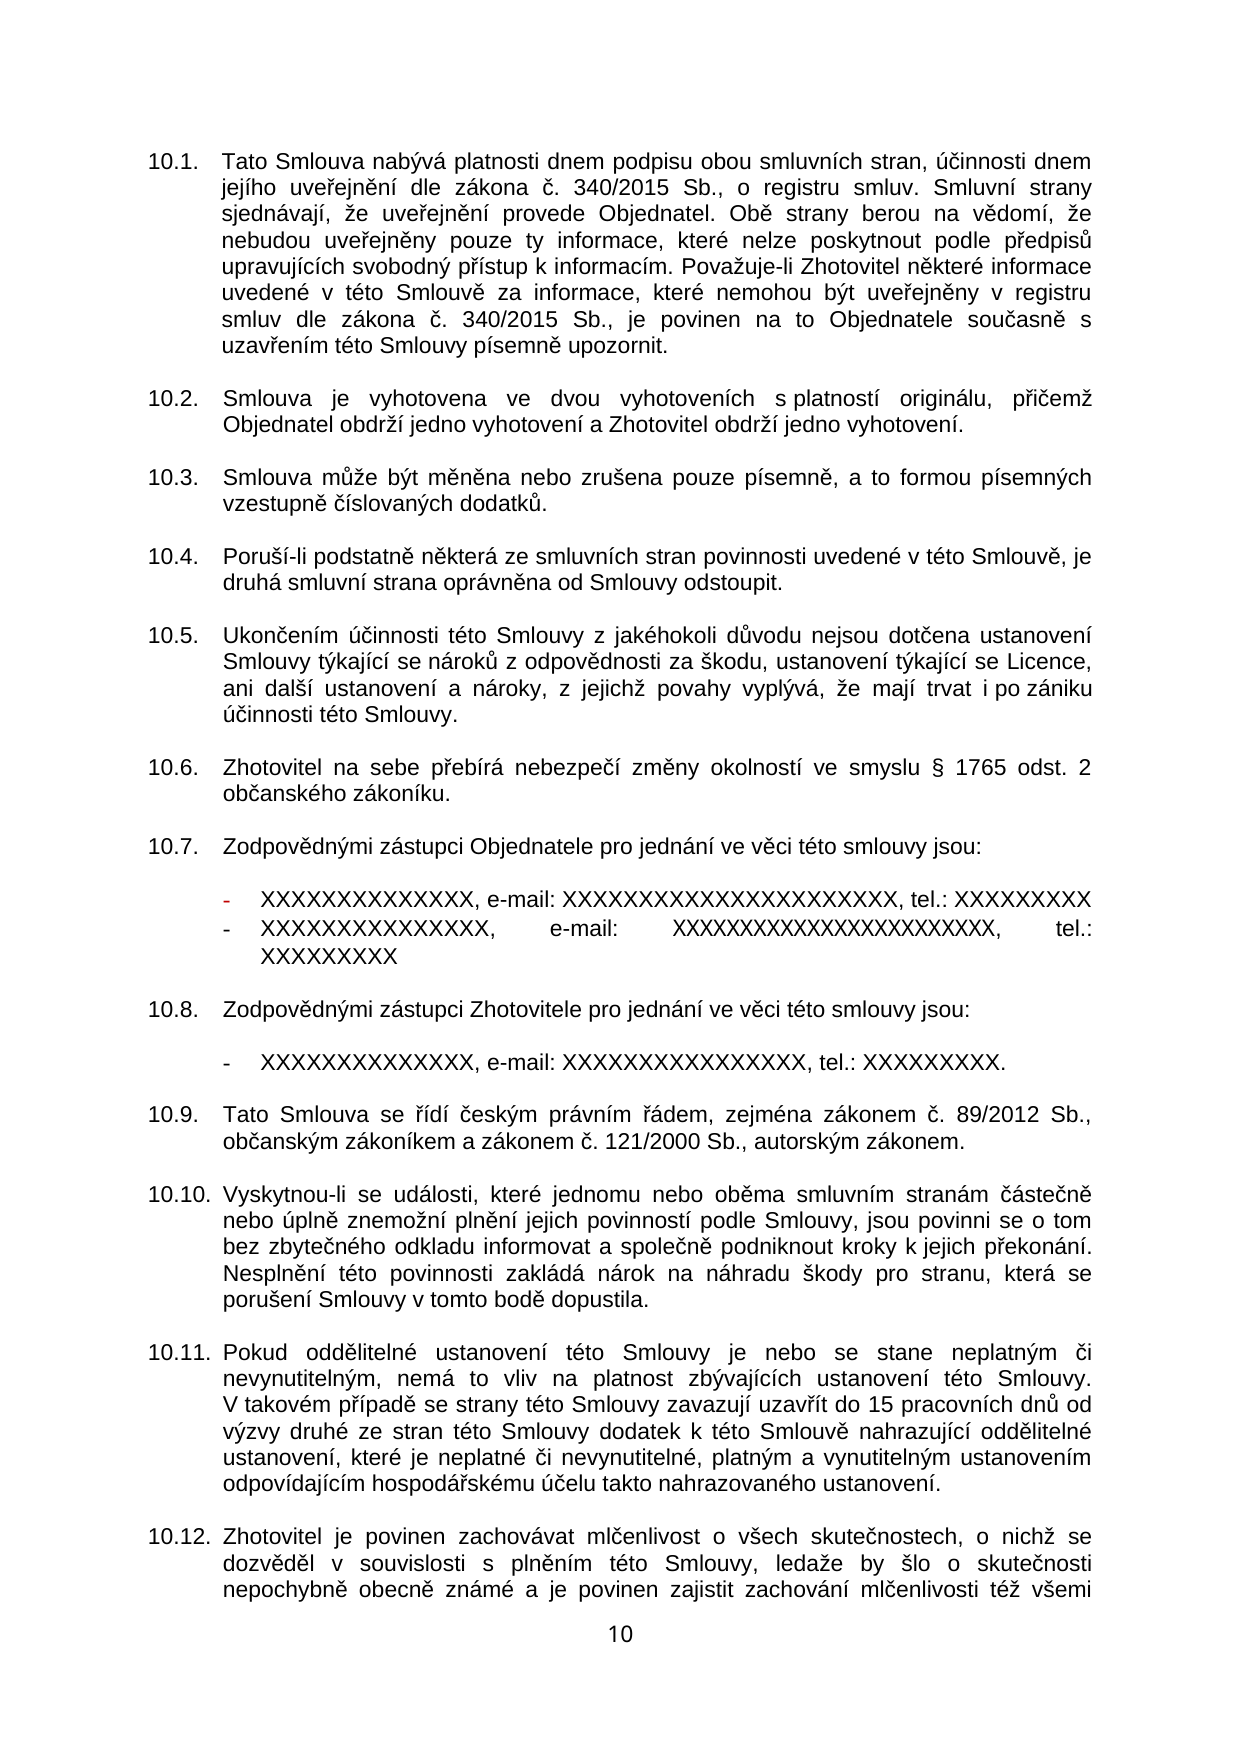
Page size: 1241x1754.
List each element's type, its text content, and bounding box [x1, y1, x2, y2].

list Zodpovědnými zástupci Zhotovitele pro jednání ve věci této smlouvy jsou: [148, 996, 1093, 1022]
list Ukončením účinnosti této Smlouvy z jakéhokoli důvodu nejsou dotčena ustanovení Smlouvy týkající se nároků z odpovědnosti za škodu, ustanovení týkající se Licence, ani další ustanovení a nároky, z jejichž povahy vyplývá, že mají trvat i po zániku účinnosti této Smlouvy. [148, 622, 1093, 727]
text 10.1. Tato Smlouva nabývá platnosti dnem podpisu obou smluvních stran, účinnosti dnem jejího uveřejnění dle zákona č. 340/2015 Sb., o registru smluv. Smluvní strany sjednávají, že uveřejnění provede Objednatel. Obě strany berou na vědomí, že nebudou uveřejněny pouze ty informace, které nelze poskytnout podle předpisů upravujících svobodný přístup k informacím. Považuje-li Zhotovitel některé informace uvedené v této Smlouvě za informace, které nemohou být uveřejněny v registru smluv dle zákona č. 340/2015 Sb., je povinen na to Objednatele současně s uzavřením této Smlouvy písemně upozornit. [148, 148, 1093, 358]
list Vyskytnou-li se události, které jednomu nebo oběma smluvním stranám částečně nebo úplně znemožní plnění jejich povinností podle Smlouvy, jsou povinni se o tom bez zbytečného odkladu informovat a společně podniknout kroky k jejich překonání. Nesplnění této povinnosti zakládá nárok na náhradu škody pro stranu, která se porušení Smlouvy v tomto bodě dopustila. [148, 1181, 1093, 1312]
list Poruší-li podstatně některá ze smluvních stran povinnosti uvedené v této Smlouvě, je druhá smluvní strana oprávněna od Smlouvy odstoupit. [148, 543, 1093, 596]
list XXXXXXXXXXXXXX, e-mail: XXXXXXXXXXXXXXXX, tel.: XXXXXXXXX. [223, 1049, 1093, 1075]
list Zodpovědnými zástupci Objednatele pro jednání ve věci této smlouvy jsou: [148, 833, 1093, 859]
list Pokud oddělitelné ustanovení této Smlouvy je nebo se stane neplatným či nevynutitelným, nemá to vliv na platnost zbývajících ustanovení této Smlouvy. V takovém případě se strany této Smlouvy zavazují uzavřít do 15 pracovních dnů od výzvy druhé ze stran této Smlouvy dodatek k této Smlouvě nahrazující oddělitelné ustanovení, které je neplatné či nevynutitelné, platným a vynutitelným ustanovením odpovídajícím hospodářskému účelu takto nahrazovaného ustanovení. [148, 1339, 1093, 1497]
list Zhotovitel na sebe přebírá nebezpečí změny okolností ve smyslu § 1765 odst. 2 občanského zákoníku. [148, 754, 1093, 806]
list XXXXXXXXXXXXXX, e-mail: XXXXXXXXXXXXXXXXXXXXXX, tel.: XXXXXXXXX [223, 886, 1093, 912]
list Smlouva je vyhotovena ve dvou vyhotoveních s platností originálu, přičemž Objednatel obdrží jedno vyhotovení a Zhotovitel obdrží jedno vyhotovení. [148, 385, 1093, 437]
list Tato Smlouva se řídí českým právním řádem, zejména zákonem č. 89/2012 Sb., občanským zákoníkem a zákonem č. 121/2000 Sb., autorským zákonem. [148, 1101, 1093, 1154]
list XXXXXXXXXXXXXXX, e-mail: XXXXXXXXXXXXXXXXXXXXXXXX, tel.: XXXXXXXXX [223, 912, 1093, 969]
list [148, 1523, 1093, 1602]
list Smlouva může být měněna nebo zrušena pouze písemně, a to formou písemných vzestupně číslovaných dodatků. [148, 464, 1093, 517]
